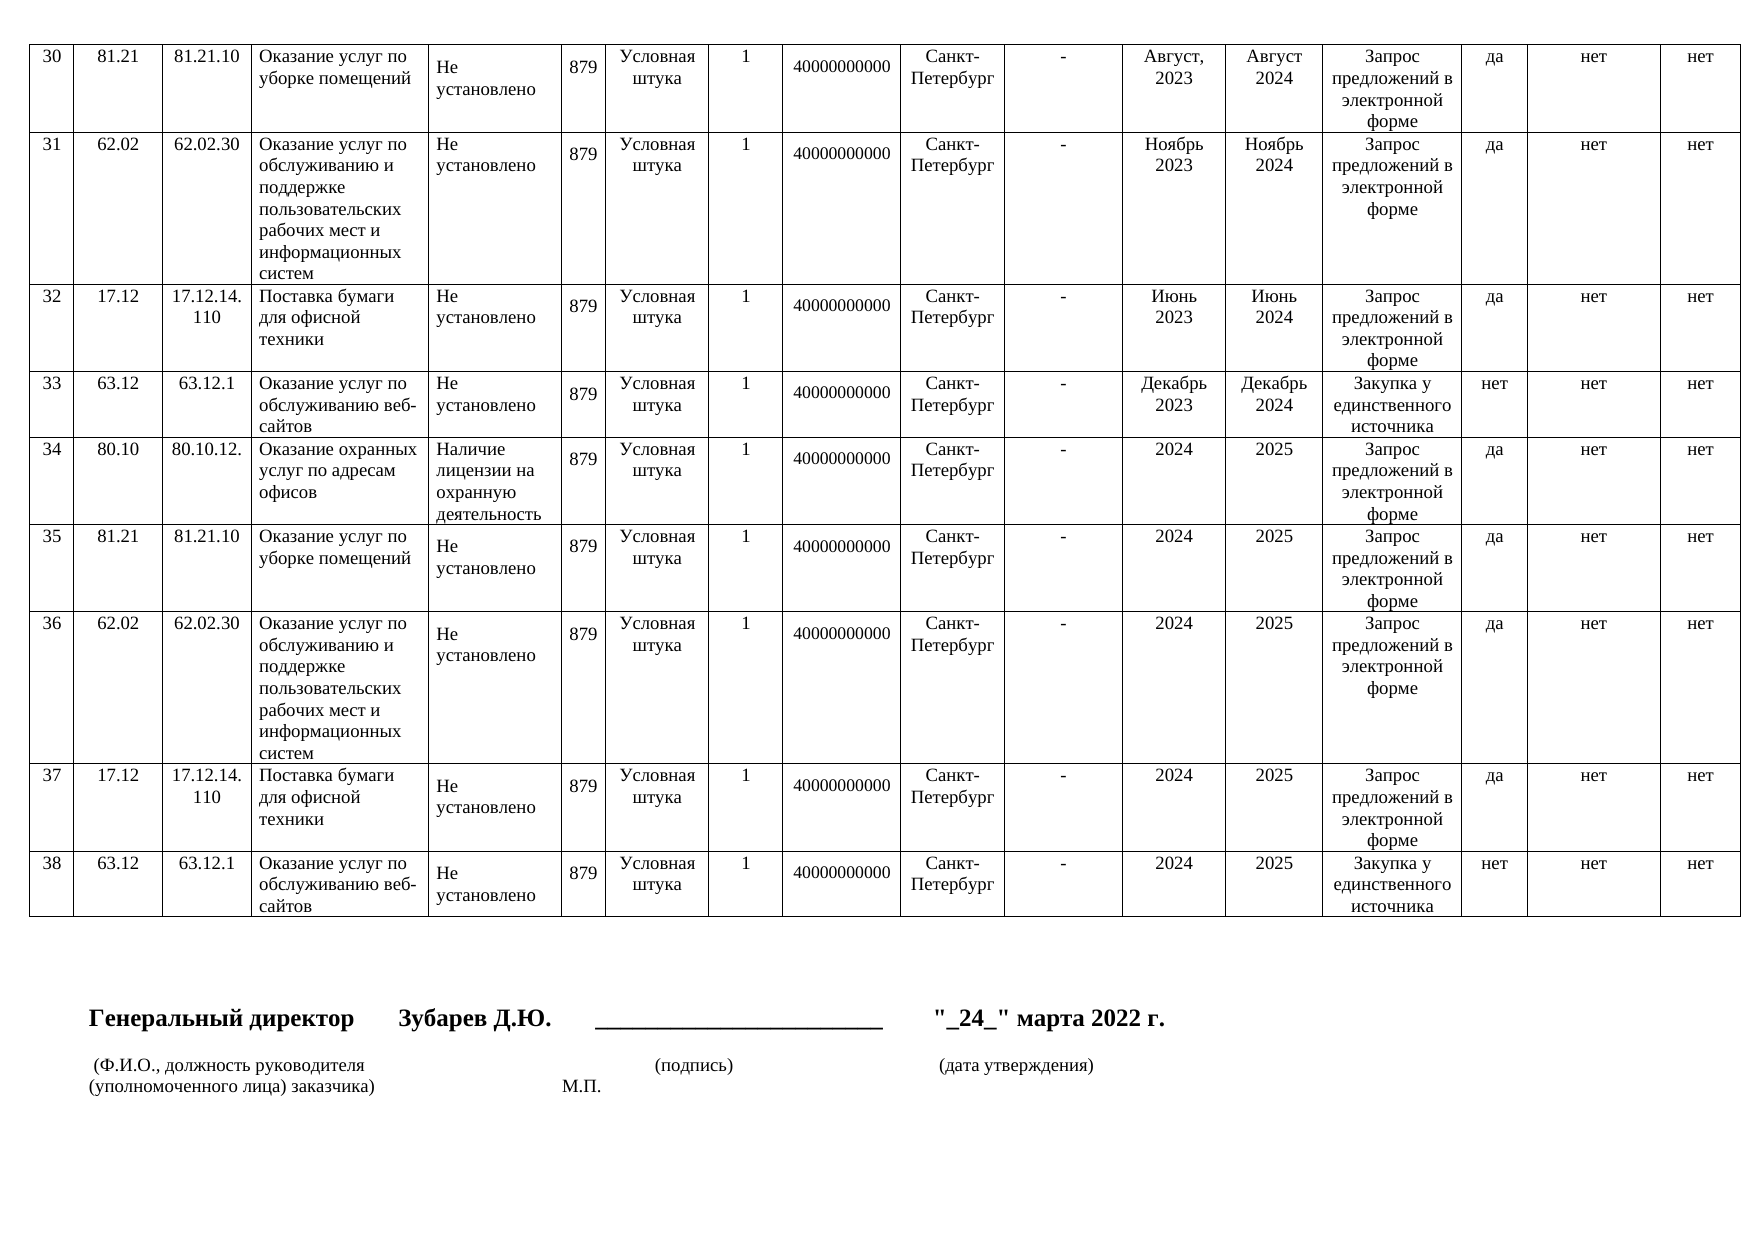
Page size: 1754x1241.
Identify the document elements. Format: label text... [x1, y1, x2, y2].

table_cell - [1005, 852, 1122, 916]
table_cell 2024 [1123, 764, 1225, 851]
table_cell 31 [30, 133, 73, 284]
table_cell Август, 2023 [1123, 45, 1225, 132]
table_cell 40000000000 [783, 372, 900, 437]
table_cell 34 [30, 438, 73, 524]
table_cell нет [1528, 438, 1660, 524]
table_cell Условная штука [606, 372, 708, 437]
table_cell Условная штука [606, 133, 708, 284]
table_cell 80.10 [74, 438, 162, 524]
table_cell 40000000000 [783, 525, 900, 611]
table_cell Не установлено [429, 525, 561, 611]
table_cell Поставка бумаги для офисной техники [252, 285, 428, 371]
table_cell - [1005, 45, 1122, 132]
table_cell нет [1661, 852, 1740, 916]
table_cell 879 [562, 285, 605, 371]
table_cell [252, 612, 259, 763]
table_cell - [1005, 612, 1122, 763]
table_cell 40000000000 [783, 285, 900, 371]
table_cell Поставка бумаги для офисной техники [252, 764, 428, 851]
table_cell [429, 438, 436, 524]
table_cell 879 [562, 45, 605, 132]
table_cell 35 [30, 525, 73, 611]
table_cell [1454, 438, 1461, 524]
table_cell 2024 [1123, 852, 1225, 916]
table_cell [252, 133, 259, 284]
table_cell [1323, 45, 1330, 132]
table_cell нет [1661, 612, 1740, 763]
table_cell 36 [30, 612, 73, 763]
table_cell 32 [30, 285, 73, 371]
table_cell да [1462, 764, 1527, 851]
table_cell Санкт-Петербург [901, 285, 1004, 371]
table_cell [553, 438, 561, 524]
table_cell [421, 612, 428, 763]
table_cell Декабрь 2024 [1226, 372, 1322, 437]
table_cell Условная штука [606, 285, 708, 371]
table_cell Санкт-Петербург [901, 525, 1004, 611]
table_cell нет [1661, 133, 1740, 284]
table_cell нет [1528, 612, 1660, 763]
table_cell 2024 [1123, 525, 1225, 611]
table_cell 40000000000 [783, 612, 900, 763]
table_cell 2025 [1226, 525, 1322, 611]
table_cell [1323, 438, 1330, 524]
table_cell 62.02.30 [163, 612, 251, 763]
table_cell 879 [562, 438, 605, 524]
table_cell 1 [709, 525, 782, 611]
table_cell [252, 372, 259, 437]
table_cell Август 2024 [1226, 45, 1322, 132]
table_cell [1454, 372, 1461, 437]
table_cell 1 [709, 45, 782, 132]
table_cell Запрос предложений в электронной форме [1323, 133, 1461, 284]
table_cell 1 [709, 285, 782, 371]
table_cell 63.12.1 [163, 372, 251, 437]
table_cell Санкт-Петербург [901, 612, 1004, 763]
table_cell Запрос предложений в электронной форме [1323, 612, 1461, 763]
table_cell 40000000000 [783, 438, 900, 524]
table_cell Июнь 2023 [1123, 285, 1225, 371]
table_cell 17.12 [74, 285, 162, 371]
table_cell Не установлено [429, 45, 561, 132]
table_cell 1 [709, 852, 782, 916]
table_cell нет [1661, 764, 1740, 851]
table_cell Условная штука [606, 852, 708, 916]
table_cell Не установлено [429, 612, 561, 763]
table_cell 62.02 [74, 612, 162, 763]
table_cell 80.10.12. [163, 438, 251, 524]
table_cell Ноябрь 2023 [1123, 133, 1225, 284]
table_cell 63.12.1 [163, 852, 251, 916]
table_cell 17.12.14.110 [163, 764, 251, 851]
table_cell 63.12 [74, 852, 162, 916]
table_cell Оказание услуг по уборке помещений [252, 525, 428, 611]
table_cell 62.02.30 [163, 133, 251, 284]
table_cell 81.21 [74, 525, 162, 611]
table_cell 40000000000 [783, 133, 900, 284]
table_cell 17.12 [74, 764, 162, 851]
table_cell Июнь 2024 [1226, 285, 1322, 371]
table_cell Санкт-Петербург [901, 852, 1004, 916]
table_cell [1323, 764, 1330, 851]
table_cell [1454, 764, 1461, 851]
table_cell да [1462, 525, 1527, 611]
table_cell - [1005, 764, 1122, 851]
table_cell 2025 [1226, 612, 1322, 763]
table_cell 1 [709, 612, 782, 763]
table_cell 879 [562, 612, 605, 763]
table_cell - [1005, 438, 1122, 524]
table_cell 2025 [1226, 764, 1322, 851]
table_cell нет [1528, 525, 1660, 611]
table_cell нет [1528, 45, 1660, 132]
table_cell Условная штука [606, 612, 708, 763]
table_cell 2025 [1226, 438, 1322, 524]
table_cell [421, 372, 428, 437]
table_cell 81.21.10 [163, 45, 251, 132]
table_cell нет [1528, 372, 1660, 437]
text (уполномоченного лица) заказчика) М.П. [89, 1075, 1665, 1097]
table_cell - [1005, 133, 1122, 284]
table_cell Санкт-Петербург [901, 45, 1004, 132]
table_cell Оказание охранных услуг по адресам офисов [252, 438, 428, 524]
table_cell Не установлено [429, 764, 561, 851]
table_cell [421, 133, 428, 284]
text (Ф.И.О., должность руководителя (подпись) (дата утверждения) [89, 1054, 1665, 1075]
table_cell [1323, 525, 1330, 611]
table_cell Ноябрь 2024 [1226, 133, 1322, 284]
table_cell 81.21 [74, 45, 162, 132]
table_cell нет [1661, 525, 1740, 611]
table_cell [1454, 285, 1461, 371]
table_cell 1 [709, 764, 782, 851]
table_cell Не установлено [429, 852, 561, 916]
table_cell 62.02 [74, 133, 162, 284]
table_cell Не установлено [429, 372, 561, 437]
table_cell Условная штука [606, 764, 708, 851]
table_cell 879 [562, 852, 605, 916]
table_cell да [1462, 438, 1527, 524]
table_cell Санкт-Петербург [901, 372, 1004, 437]
table_cell - [1005, 285, 1122, 371]
table_cell 17.12.14.110 [163, 285, 251, 371]
table_cell 879 [562, 372, 605, 437]
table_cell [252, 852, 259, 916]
table_cell нет [1528, 852, 1660, 916]
table_cell да [1462, 45, 1527, 132]
table_cell 81.21.10 [163, 525, 251, 611]
table_cell 1 [709, 438, 782, 524]
table_cell нет [1661, 45, 1740, 132]
table_cell Не установлено [429, 285, 561, 371]
table_cell нет [1528, 285, 1660, 371]
table_cell 879 [562, 764, 605, 851]
text Генеральный директор Зубарев Д.Ю. _______________________ "_24_" марта 2022 г. [89, 1003, 1665, 1032]
table_cell нет [1462, 852, 1527, 916]
table_cell 37 [30, 764, 73, 851]
table_cell - [1005, 525, 1122, 611]
table_cell 879 [562, 525, 605, 611]
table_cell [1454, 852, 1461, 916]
table_cell нет [1462, 372, 1527, 437]
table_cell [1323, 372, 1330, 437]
table_cell нет [1661, 438, 1740, 524]
table_cell 879 [562, 133, 605, 284]
table_cell Условная штука [606, 45, 708, 132]
table_cell да [1462, 285, 1527, 371]
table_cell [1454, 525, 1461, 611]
table_cell Санкт-Петербург [901, 438, 1004, 524]
table_cell 1 [709, 133, 782, 284]
table_cell 2024 [1123, 438, 1225, 524]
table_cell нет [1528, 764, 1660, 851]
table_cell Условная штука [606, 438, 708, 524]
table_cell Санкт-Петербург [901, 133, 1004, 284]
table_cell 40000000000 [783, 764, 900, 851]
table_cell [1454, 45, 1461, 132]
table_cell 2024 [1123, 612, 1225, 763]
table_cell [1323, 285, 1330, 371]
table_cell да [1462, 133, 1527, 284]
table_cell 33 [30, 372, 73, 437]
table_cell нет [1661, 372, 1740, 437]
table_cell 38 [30, 852, 73, 916]
table_cell Условная штука [606, 525, 708, 611]
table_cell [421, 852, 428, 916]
table_cell 40000000000 [783, 852, 900, 916]
table_cell 30 [30, 45, 73, 132]
table_cell да [1462, 612, 1527, 763]
table_cell 2025 [1226, 852, 1322, 916]
table_cell Оказание услуг по уборке помещений [252, 45, 428, 132]
table_cell Не установлено [429, 133, 561, 284]
table_cell - [1005, 372, 1122, 437]
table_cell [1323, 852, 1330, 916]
table_cell 40000000000 [783, 45, 900, 132]
table_cell нет [1661, 285, 1740, 371]
table_cell 1 [709, 372, 782, 437]
table_cell 63.12 [74, 372, 162, 437]
table_cell Санкт-Петербург [901, 764, 1004, 851]
table_cell нет [1528, 133, 1660, 284]
